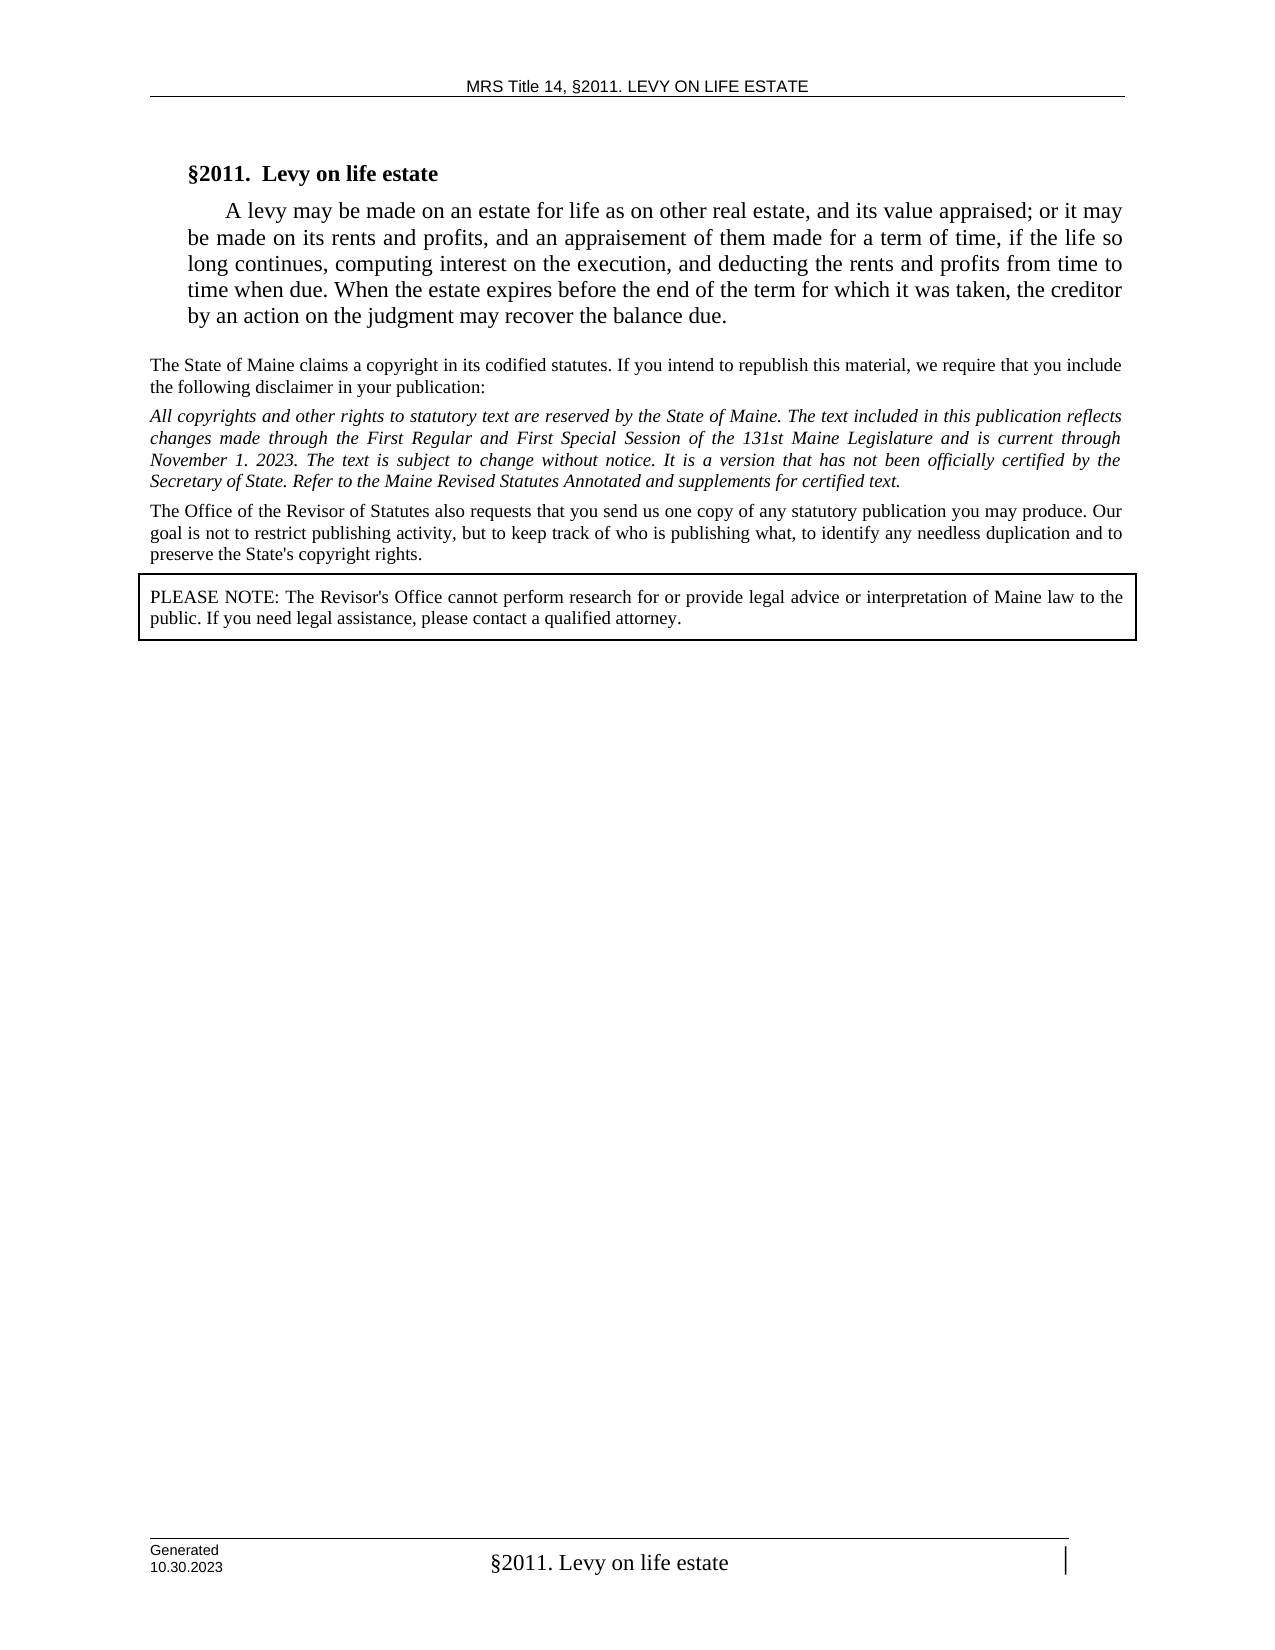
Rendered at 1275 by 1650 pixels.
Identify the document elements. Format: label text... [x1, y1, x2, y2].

text All copyrights and other rights to statutory text are reserved by the State of Maine. The text included in this publication reflects changes made through the First Regular and First Special Session of the 131st Maine Legislature and is current through November 1. 2023 . The text is subject to change without notice. It is a version that has not been officially certified by the Secretary of State. Refer to the Maine Revised Statutes Annotated and supplements for certified text. [150, 405, 1125, 492]
text A levy may be made on an estate for life as on other real estate, and its value appraised; or it may be made on its rents and profits, and an appraisement of them made for a term of time, if the life so long continues, computing interest on the execution, and deducting the rents and profits from time to time when due. When the estate expires before the end of the term for which it was taken, the creditor by an action on the judgment may recover the balance due. [187, 197, 1125, 329]
text The Office of the Revisor of Statutes also requests that you send us one copy of any statutory publication you may produce. Our goal is not to restrict publishing activity, but to keep track of who is publishing what, to identify any needless duplication and to preserve the State's copyright rights. [150, 500, 1125, 565]
text §2011. Levy on life estate [187, 160, 1125, 187]
text The State of Maine claims a copyright in its codified statutes. If you intend to republish this material, we require that you include the following disclaimer in your publication: [150, 354, 1125, 397]
text PLEASE NOTE: The Revisor's Office cannot perform research for or provide legal advice or interpretation of Maine law to the public. If you need legal assistance, please contact a qualified attorney. [140, 575, 1135, 639]
